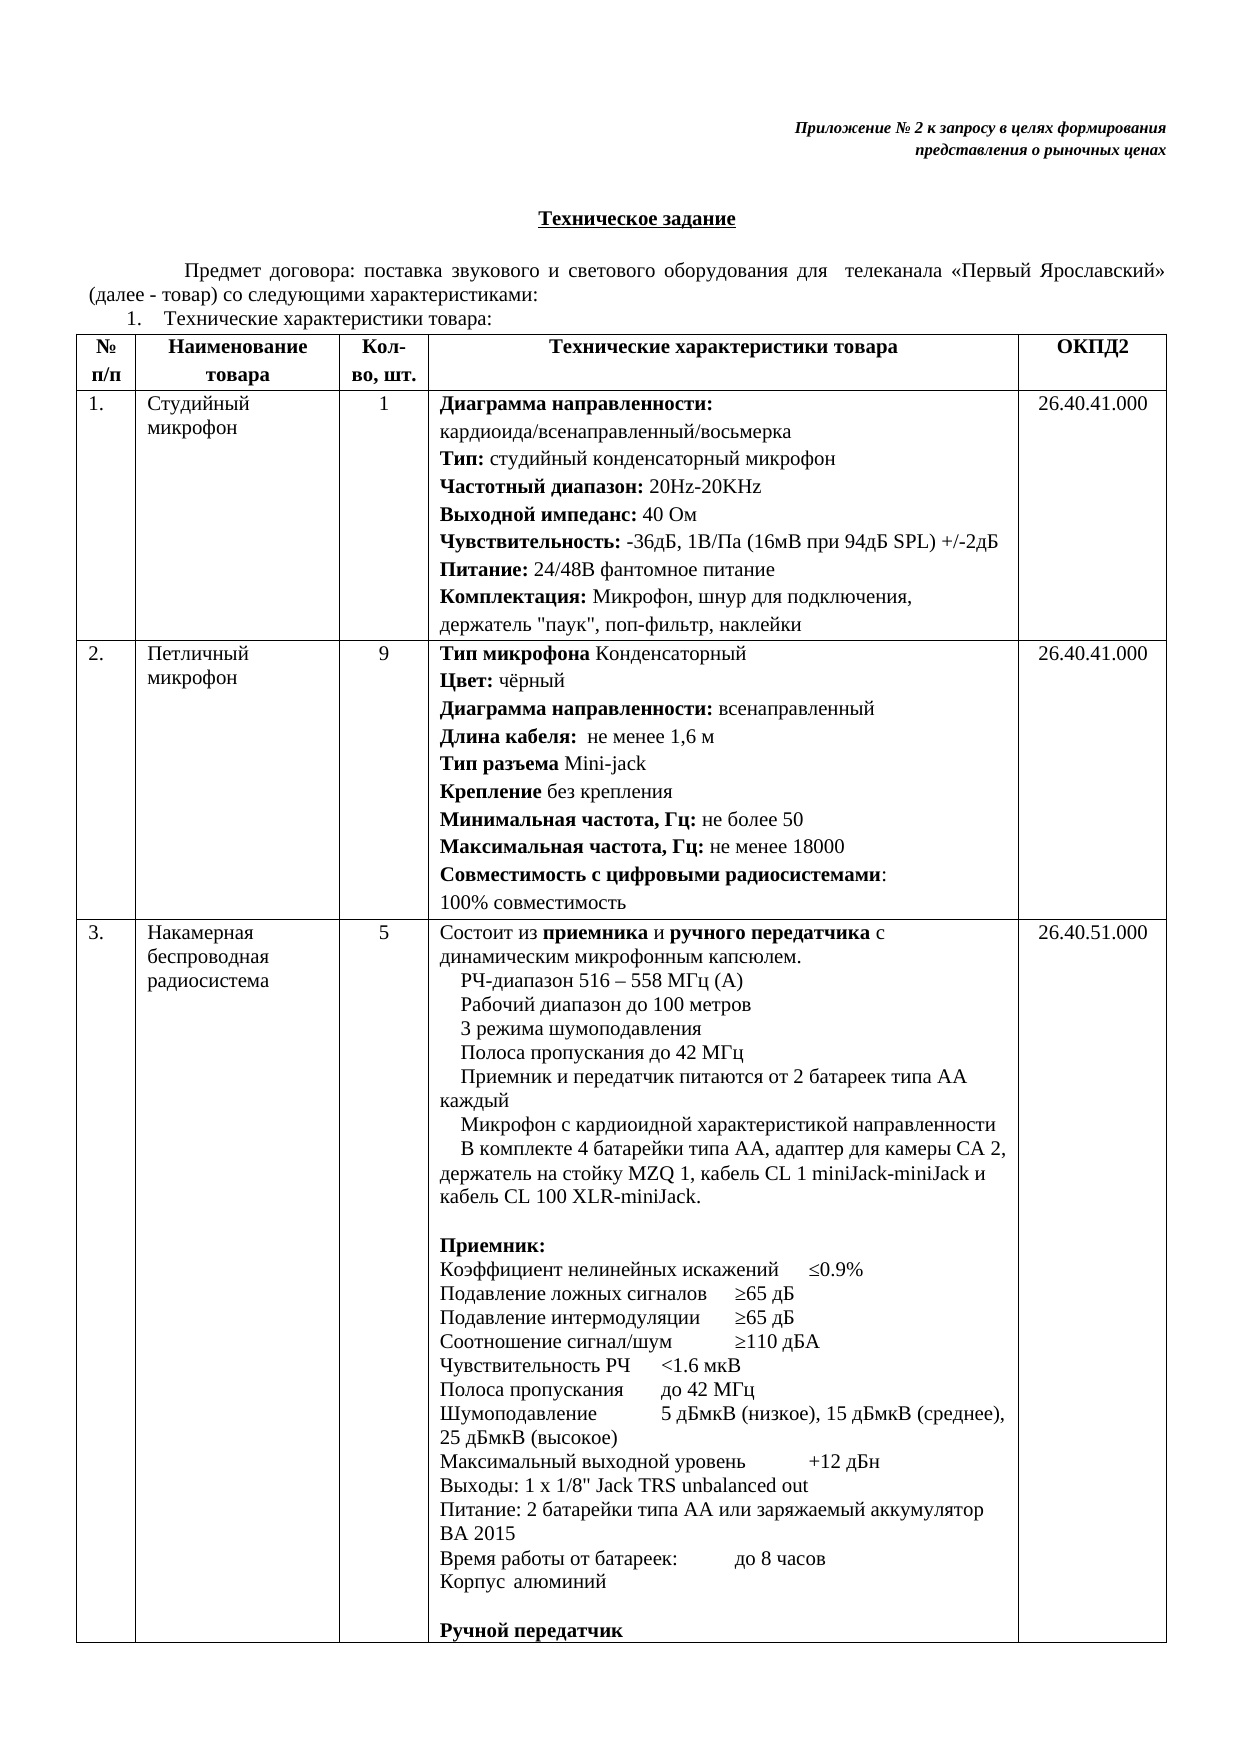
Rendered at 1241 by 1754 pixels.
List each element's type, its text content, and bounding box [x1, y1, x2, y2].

text представления о рыночных ценах [89, 140, 1166, 159]
table_cell Петличный микрофон [136, 641, 339, 919]
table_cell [429, 920, 1018, 1642]
table_cell Диаграмма направленности: кардиоида/всенаправленный/восьмерка Тип: студийный конденсаторный микрофон Частотный диапазон: 20Hz-20KHz Выходной импеданс: 40 Ом Чувствительность: -36дБ, 1В/Па (16мВ при 94дБ SPL) +/-2дБ Питание: 24/48В фантомное питание Комплектация: Микрофон, шнур для подключения, держатель "паук", поп-фильтр, наклейки [429, 391, 1018, 640]
table_cell 26.40.51.000 [1019, 920, 1166, 1642]
list Технические характеристики товара: [126, 306, 1166, 330]
table_header Технические характеристики товара [429, 335, 1018, 390]
table_header ОКПД2 [1019, 335, 1166, 390]
table_cell 5 [340, 920, 428, 1642]
table_cell [77, 920, 135, 1642]
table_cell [136, 920, 339, 1642]
table_cell [77, 391, 135, 640]
table_cell 1 [340, 391, 428, 640]
text Техническое задание [89, 206, 1166, 230]
table_cell [77, 641, 135, 919]
table_cell Студийный микрофон [136, 391, 339, 640]
table_header Наименование товара [136, 335, 339, 390]
table_header Кол-во, шт. [340, 335, 428, 390]
text Приложение № 2 к запросу в целях формирования [89, 118, 1166, 137]
text Предмет договора: поставка звукового и светового оборудования для телеканала «Первый Ярославский» (далее - товар) со следующими характеристиками: [89, 258, 1166, 306]
table_header № п/п [77, 335, 135, 390]
table_cell 26.40.41.000 [1019, 641, 1166, 919]
table_cell Тип микрофона Конденсаторный Цвет: чёрный Диаграмма направленности: всенаправленный Длина кабеля: не менее 1,6 м Тип разъема Mini-jack Крепление без крепления Минимальная частота, Гц: не более 50 Максимальная частота, Гц: не менее 18000 Совместимость с цифровыми радиосистемами: 100% совместимость [429, 641, 1018, 919]
table_cell 26.40.41.000 [1019, 391, 1166, 640]
table_cell 9 [340, 641, 428, 919]
